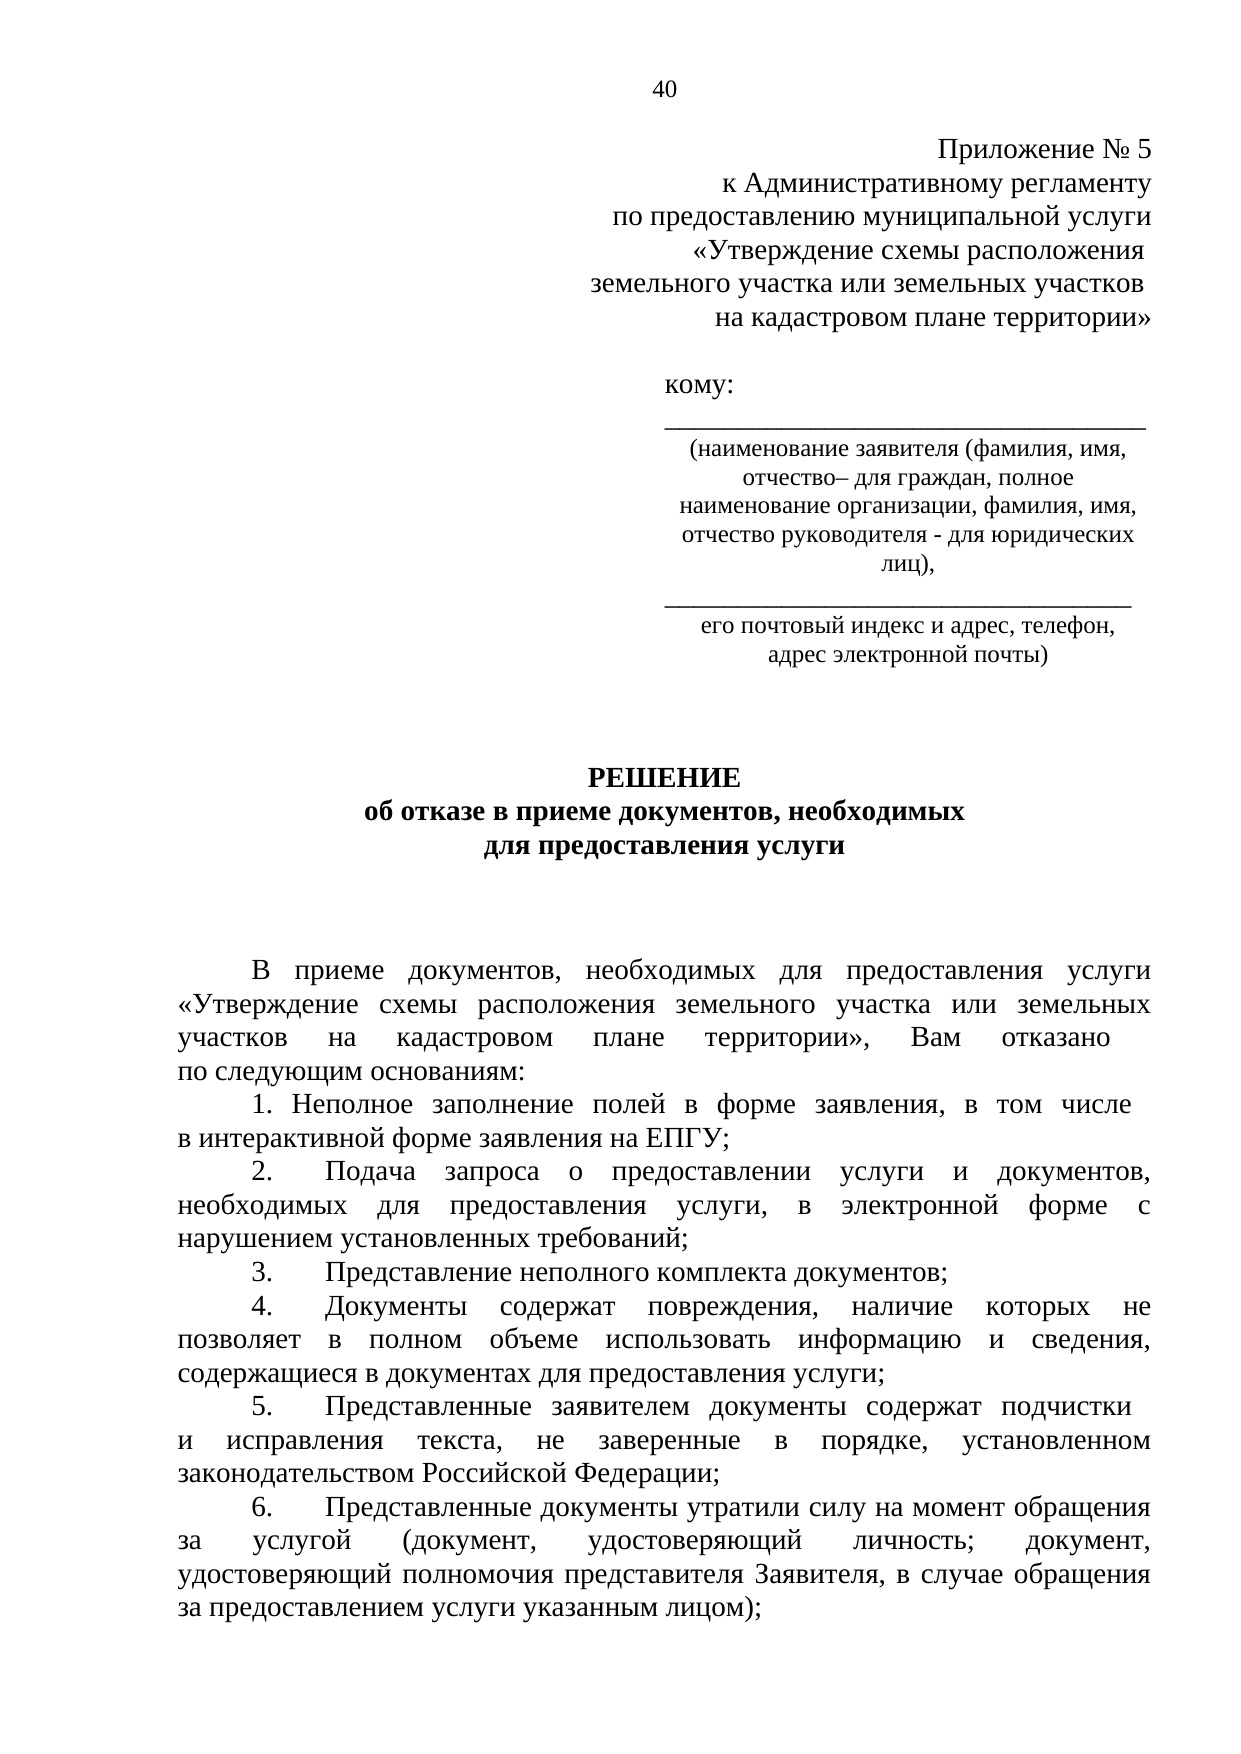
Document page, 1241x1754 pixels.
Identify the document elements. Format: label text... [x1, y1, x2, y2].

text 3. Представление неполного комплекта документов; [177, 1254, 1152, 1288]
text (наименование заявителя (фамилия, имя, отчество– для граждан, полное наименование организации, фамилия, имя, отчество руководителя - для юридических лиц), [664, 433, 1152, 577]
text ________________________________ [664, 577, 1152, 610]
text 1. Неполное заполнение полей в форме заявления, в том числе в интерактивной форме заявления на ЕПГУ; [177, 1086, 1152, 1153]
text для предоставления услуги [177, 827, 1152, 860]
text по предоставлению муниципальной услуги [177, 198, 1152, 232]
text об отказе в приеме документов, необходимых [177, 793, 1152, 827]
text его почтовый индекс и адрес, телефон, [664, 610, 1152, 639]
text РЕШЕНИЕ [177, 760, 1152, 793]
text 4. Документы содержат повреждения, наличие которых не позволяет в полном объеме использовать информацию и сведения, содержащиеся в документах для предоставления услуги; [177, 1288, 1152, 1388]
text «Утверждение схемы расположения земельного участка или земельных участков на кадастровом плане территории» [177, 232, 1152, 332]
text 6. Представленные документы утратили силу на момент обращения за услугой (документ, удостоверяющий личность; документ, удостоверяющий полномочия представителя Заявителя, в случае обращения за предоставлением услуги указанным лицом); [177, 1489, 1152, 1623]
text к Административному регламенту [177, 165, 1152, 198]
text В приеме документов, необходимых для предоставления услуги «Утверждение схемы расположения земельного участка или земельных участков на кадастровом плане территории», Вам отказано по следующим основаниям: [177, 952, 1152, 1086]
text 5. Представленные заявителем документы содержат подчистки и исправления текста, не заверенные в порядке, установленном законодательством Российской Федерации; [177, 1388, 1152, 1489]
text Приложение № 5 [177, 131, 1152, 165]
text кому: _________________________________ [664, 366, 1152, 433]
text 2. Подача запроса о предоставлении услуги и документов, необходимых для предоставления услуги, в электронной форме с нарушением установленных требований; [177, 1153, 1152, 1254]
text адрес электронной почты) [664, 639, 1152, 668]
